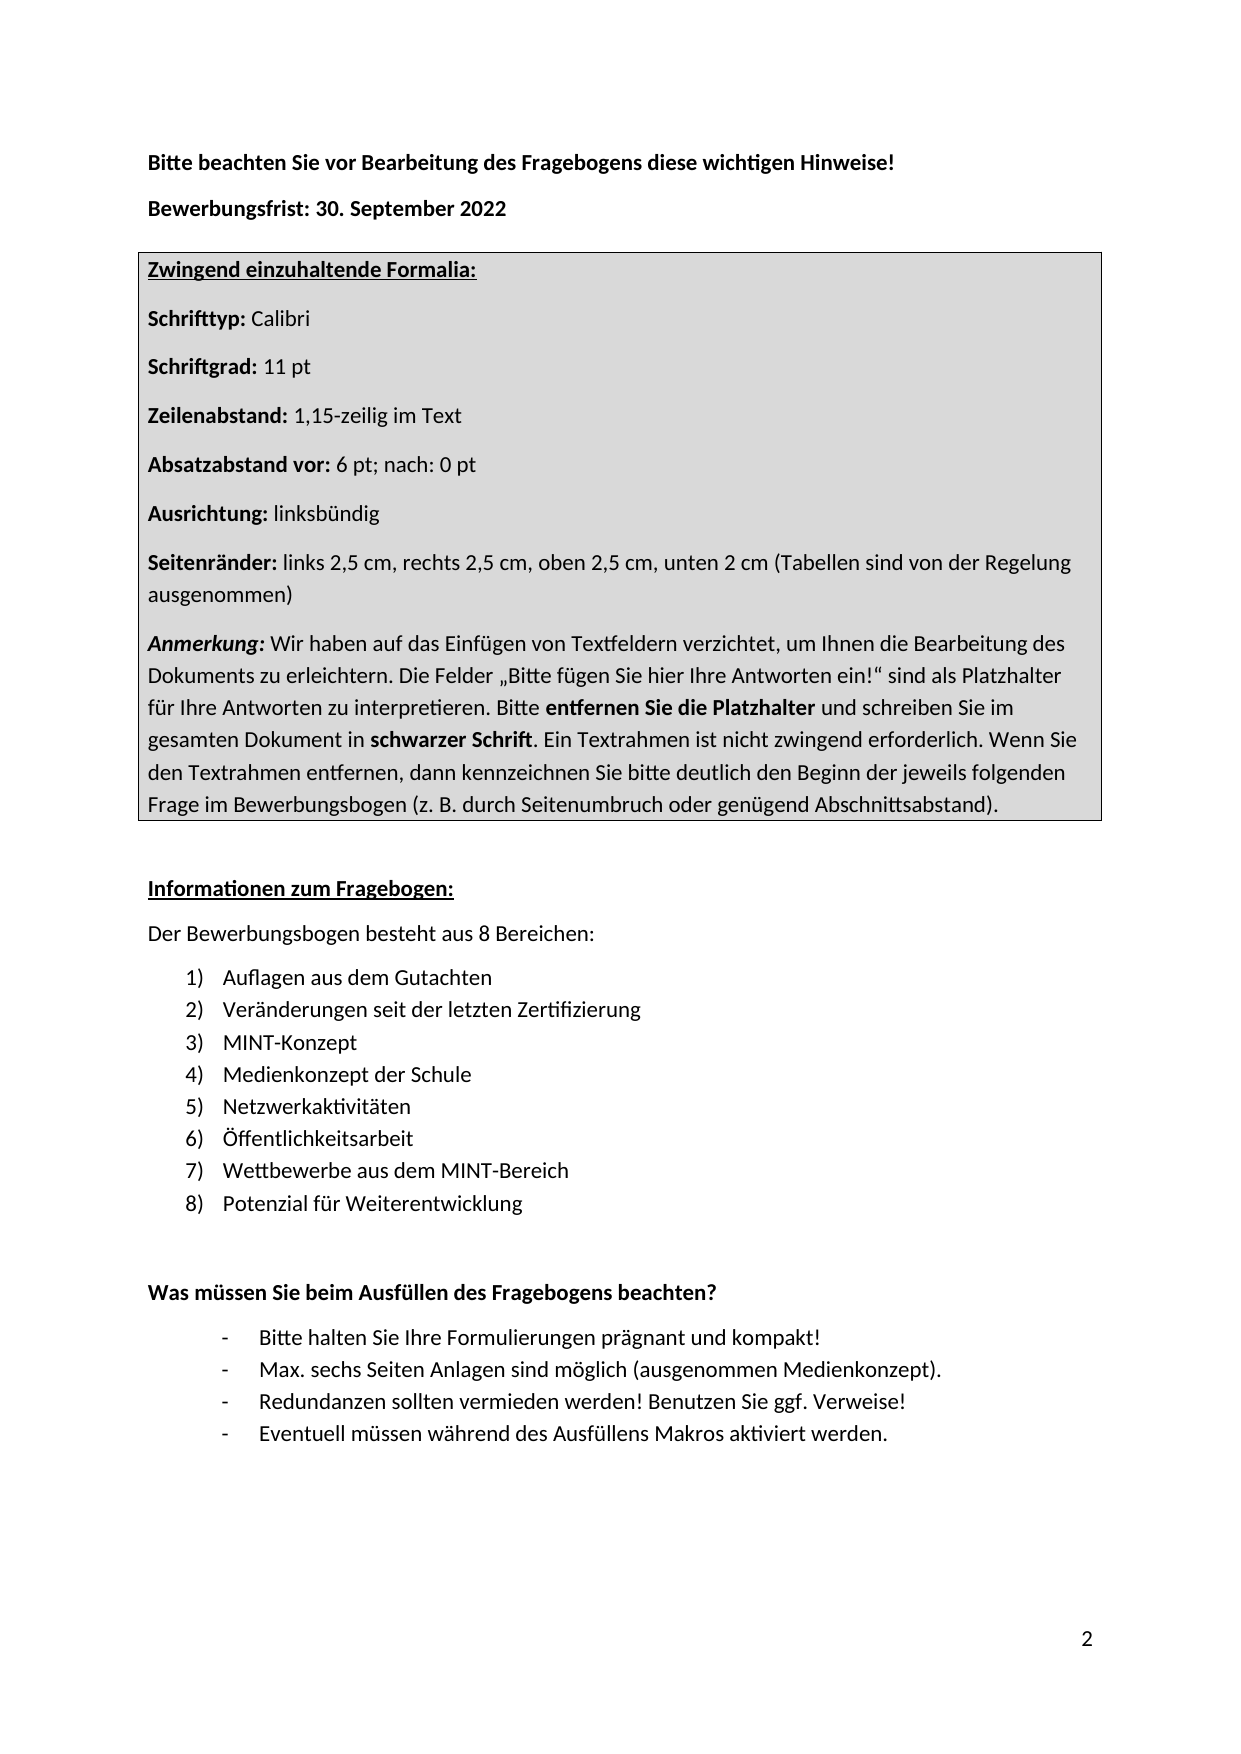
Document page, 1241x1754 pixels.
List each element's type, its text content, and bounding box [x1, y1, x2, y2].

list Veränderungen seit der letzten Zertifizierung [185, 996, 1093, 1024]
text Schrifttyp: Calibri [139, 301, 1101, 332]
list Wettbewerbe aus dem MINT-Bereich [185, 1157, 1093, 1184]
list Netzwerkaktivitäten [185, 1092, 1093, 1120]
text Der Bewerbungsbogen besteht aus 8 Bereichen: [148, 919, 1093, 947]
text Was müssen Sie beim Ausfüllen des Fragebogens beachten? [148, 1278, 1093, 1306]
text Zeilenabstand: 1,15-zeilig im Text [139, 398, 1101, 429]
text Ausrichtung: linksbündig [139, 496, 1101, 527]
text Seitenränder: links 2,5 cm, rechts 2,5 cm, oben 2,5 cm, unten 2 cm (Tabellen sind von der Regelung ausgenommen) [139, 545, 1101, 608]
text Informationen zum Fragebogen: [148, 874, 1093, 902]
text Zwingend einzuhaltende Formalia: [139, 253, 1101, 283]
list MINT-Konzept [185, 1028, 1093, 1056]
list Max. sechs Seiten Anlagen sind möglich (ausgenommen Medienkonzept). [221, 1355, 1093, 1383]
text Bitte beachten Sie vor Bearbeitung des Fragebogens diese wichtigen Hinweise! [148, 148, 1093, 176]
list Eventuell müssen während des Ausfüllens Makros aktiviert werden. [221, 1419, 1093, 1447]
text Schriftgrad: 11 pt [139, 349, 1101, 381]
list Medienkonzept der Schule [185, 1060, 1093, 1088]
list Bitte halten Sie Ihre Formulierungen prägnant und kompakt! [221, 1323, 1093, 1351]
list Auflagen aus dem Gutachten [185, 963, 1093, 991]
text Anmerkung: Wir haben auf das Einfügen von Textfeldern verzichtet, um Ihnen die Bearbeitung des Dokuments zu erleichtern. Die Felder „Bitte fügen Sie hier Ihre Antworten ein!“ sind als Platzhalter für Ihre Antworten zu interpretieren. Bitte entfernen Sie die Platzhalter und schreiben Sie im gesamten Dokument in schwarzer Schrift. Ein Textrahmen ist nicht zwingend erforderlich. Wenn Sie den Textrahmen entfernen, dann kennzeichnen Sie bitte deutlich den Beginn der jeweils folgenden Frage im Bewerbungsbogen (z. B. durch Seitenumbruch oder genügend Abschnittsabstand). [139, 626, 1101, 820]
text Absatzabstand vor: 6 pt; nach: 0 pt [139, 447, 1101, 478]
list Redundanzen sollten vermieden werden! Benutzen Sie ggf. Verweise! [221, 1387, 1093, 1415]
list Öffentlichkeitsarbeit [185, 1124, 1093, 1152]
text Bewerbungsfrist: 30. September 2022 [148, 194, 1093, 222]
list Potenzial für Weiterentwicklung [185, 1189, 1093, 1217]
